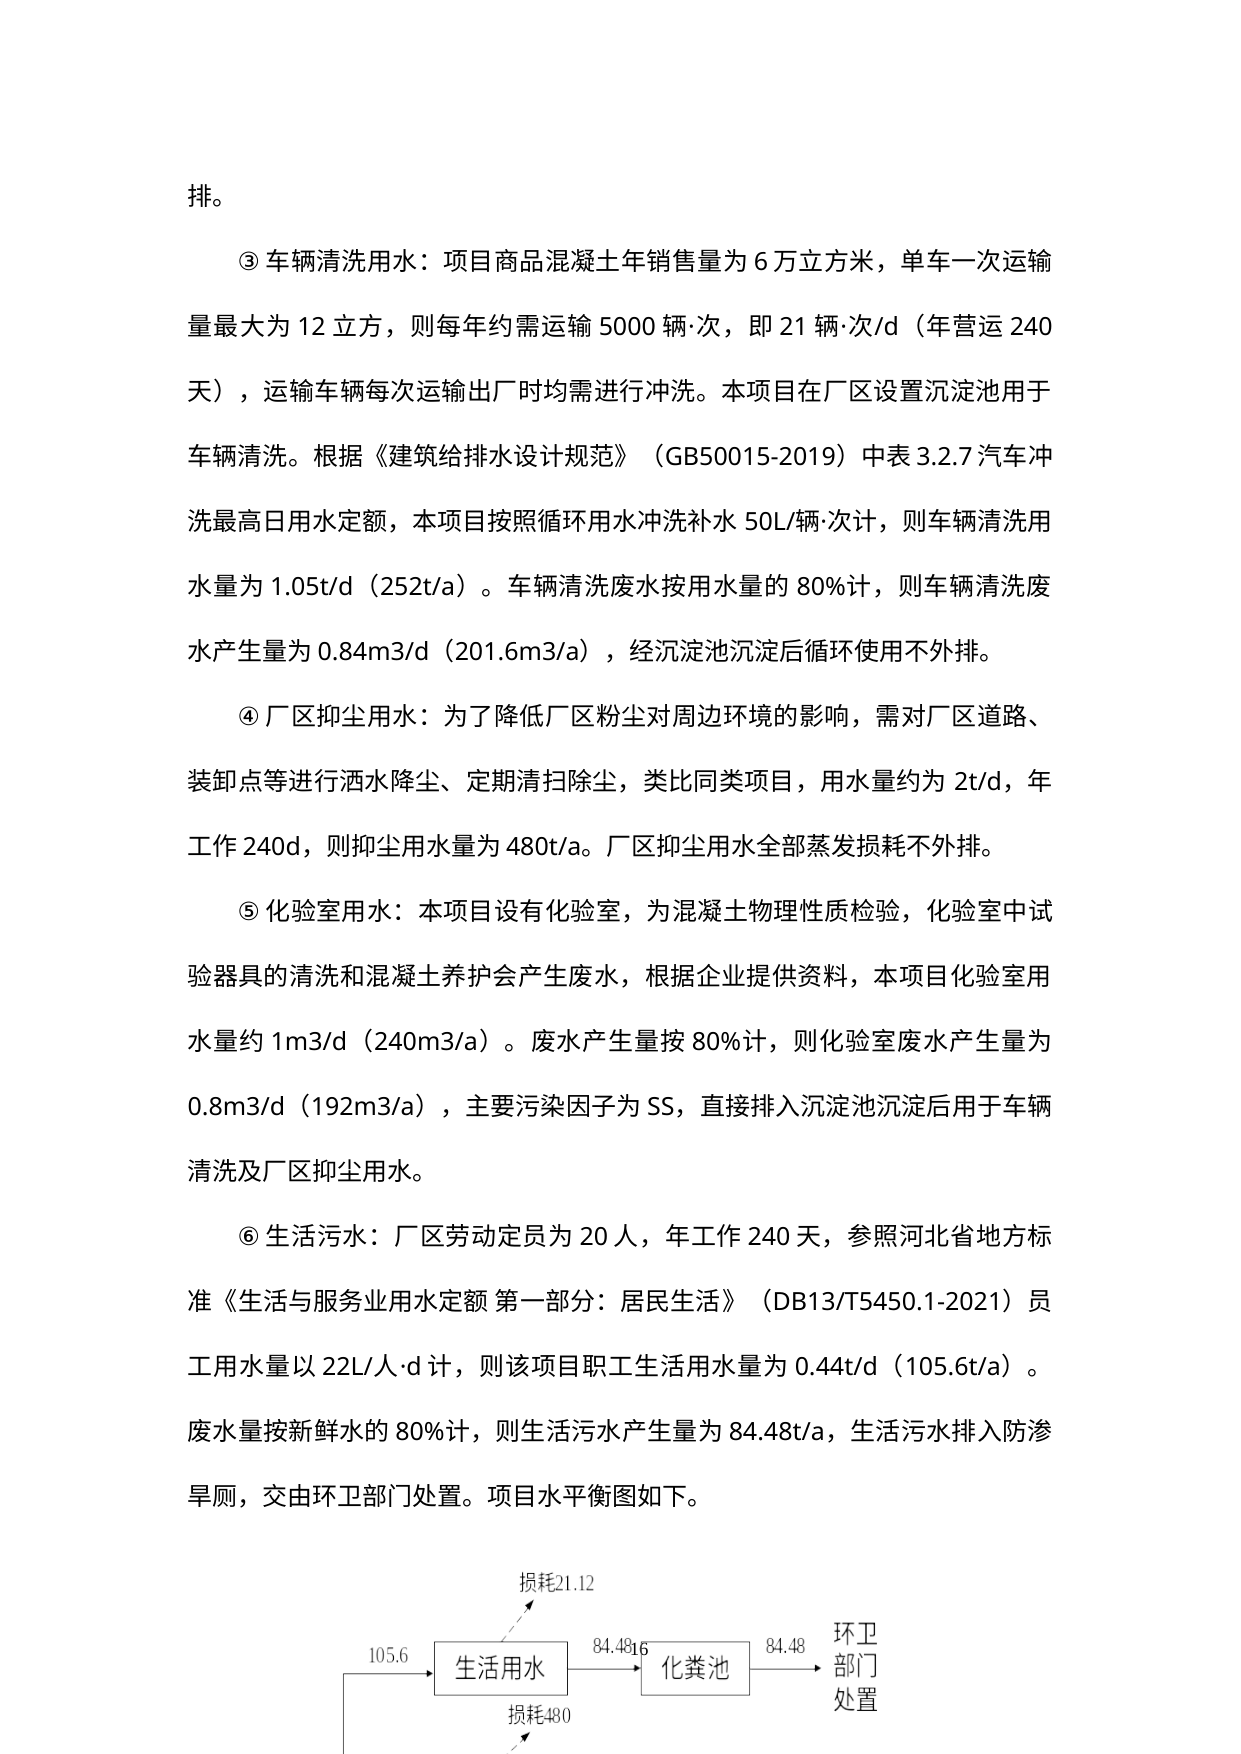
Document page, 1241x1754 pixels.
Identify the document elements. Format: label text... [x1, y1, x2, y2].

text ⑤化验室用水：本项目设有化验室，为混凝土物理性质检验，化验室中试验器具的清洗和混凝土养护会产生废水，根据企业提供资料，本项目化验室用水量约1m3/d（240m3/a）。废水产生量按80%计，则化验室废水产生量为0.8m3/d（192m3/a），主要污染因子为SS，直接排入沉淀池沉淀后用于车辆清洗及厂区抑尘用水。 [187, 877, 1053, 1202]
text ③车辆清洗用水：项目商品混凝土年销售量为6万立方米，单车一次运输量最大为12立方，则每年约需运输5000辆·次，即21辆·次/d（年营运240天），运输车辆每次运输出厂时均需进行冲洗。本项目在厂区设置沉淀池用于车辆清洗。根据《建筑给排水设计规范》（GB50015-2019）中表3.2.7汽车冲洗最高日用水定额，本项目按照循环用水冲洗补水50L/辆·次计，则车辆清洗用水量为1.05t/d（252t/a）。车辆清洗废水按用水量的80%计，则车辆清洗废水产生量为0.84m3/d（201.6m3/a），经沉淀池沉淀后循环使用不外排。 [187, 227, 1053, 682]
text ④厂区抑尘用水：为了降低厂区粉尘对周边环境的影响，需对厂区道路、装卸点等进行洒水降尘、定期清扫除尘，类比同类项目，用水量约为2t/d，年工作240d，则抑尘用水量为480t/a。厂区抑尘用水全部蒸发损耗不外排。 [187, 682, 1053, 877]
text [187, 162, 1053, 227]
text ⑥生活污水：厂区劳动定员为20人，年工作240天，参照河北省地方标准《生活与服务业用水定额 第一部分：居民生活》（DB13/T5450.1-2021）员工用水量以22L/人·d计，则该项目职工生活用水量为0.44t/d（105.6t/a）。废水量按新鲜水的80%计，则生活污水产生量为84.48t/a，生活污水排入防渗旱厕，交由环卫部门处置。项目水平衡图如下。 [187, 1202, 1053, 1527]
